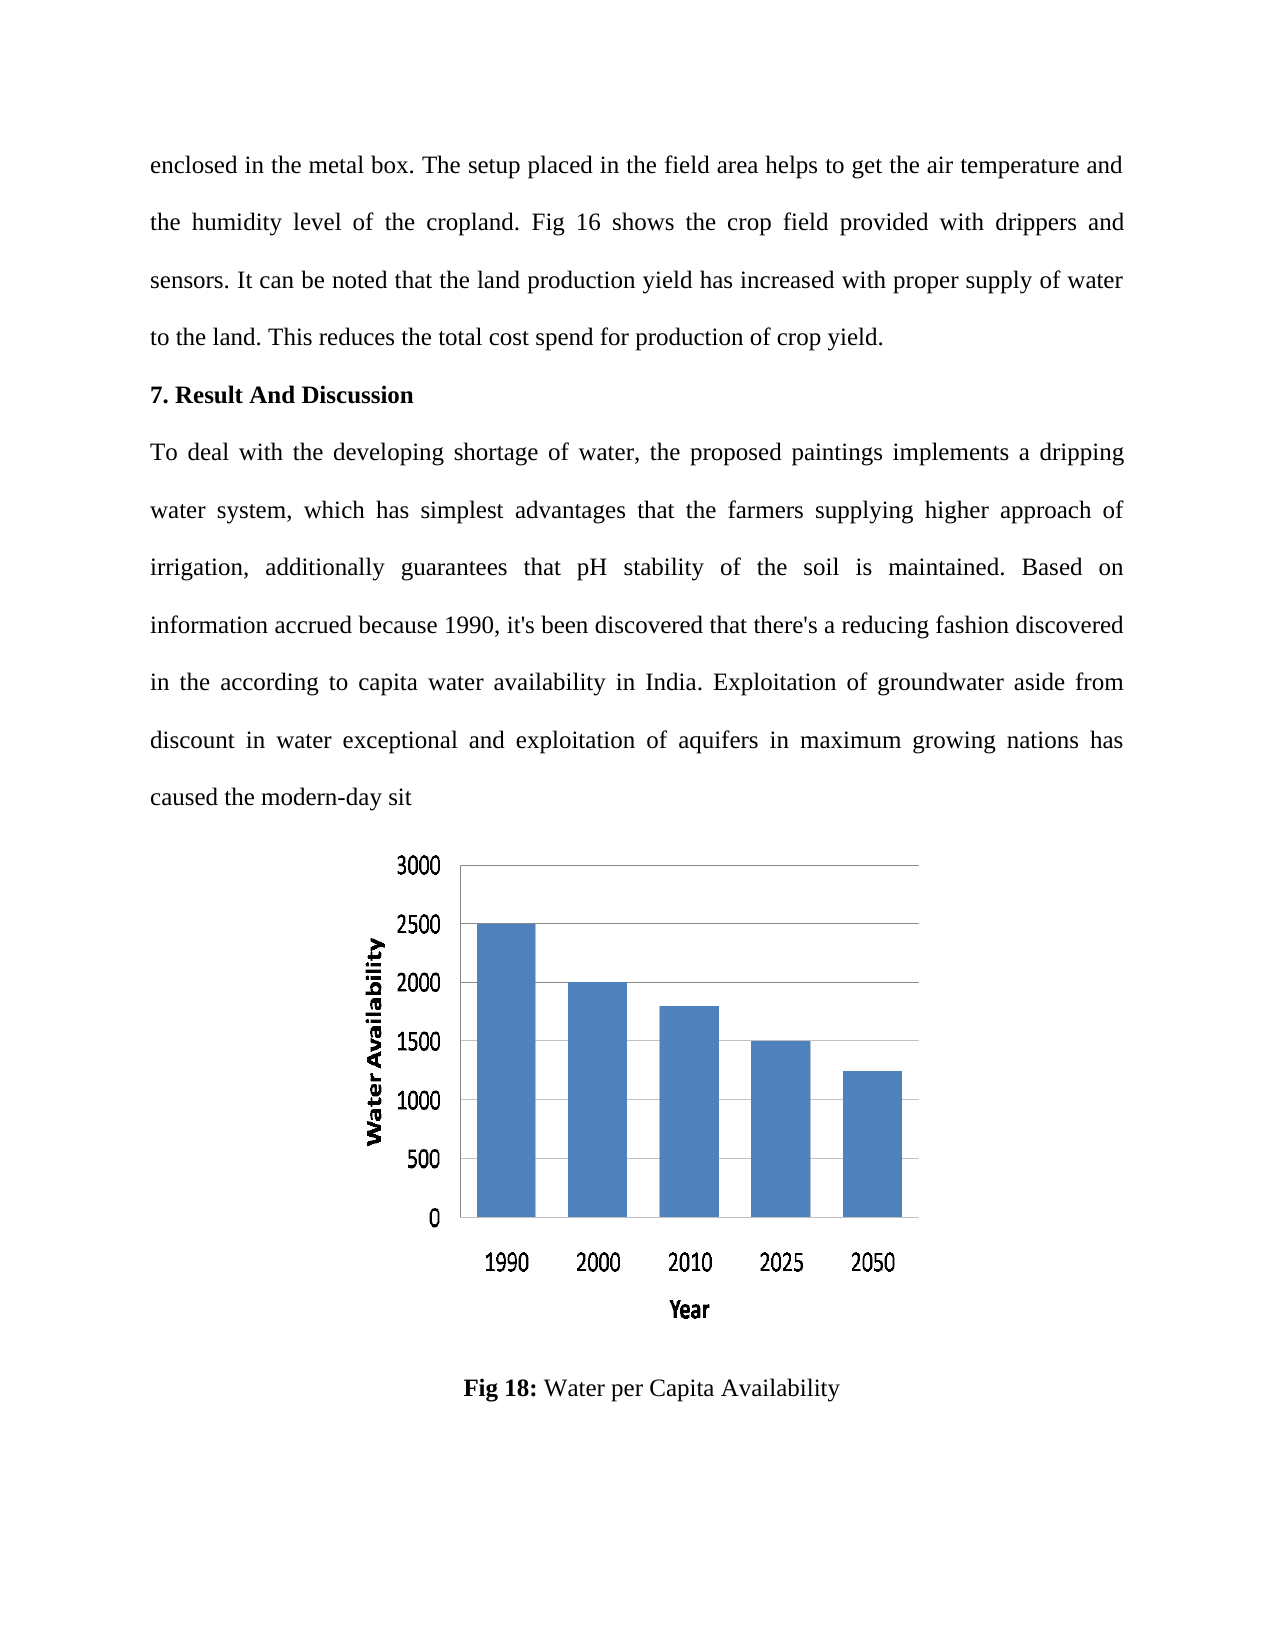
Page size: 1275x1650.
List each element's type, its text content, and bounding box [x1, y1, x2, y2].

list 7. Result And Discussion [150, 380, 1125, 409]
picture [343, 840, 932, 1345]
text To deal with the developing shortage of water, the proposed paintings implements a dripping water system, which has simplest advantages that the farmers supplying higher approach of irrigation, additionally guarantees that pH stability of the soil is maintained. Based on information accrued because 1990, it's been discovered that there's a reducing fashion discovered in the according to capita water availability in India. Exploitation of groundwater aside from discount in water exceptional and exploitation of aquifers in maximum growing nations has caused the modern-day sit [150, 437, 1125, 811]
text Fig 18: Water per Capita Availability [150, 1373, 1125, 1402]
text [150, 150, 1125, 351]
